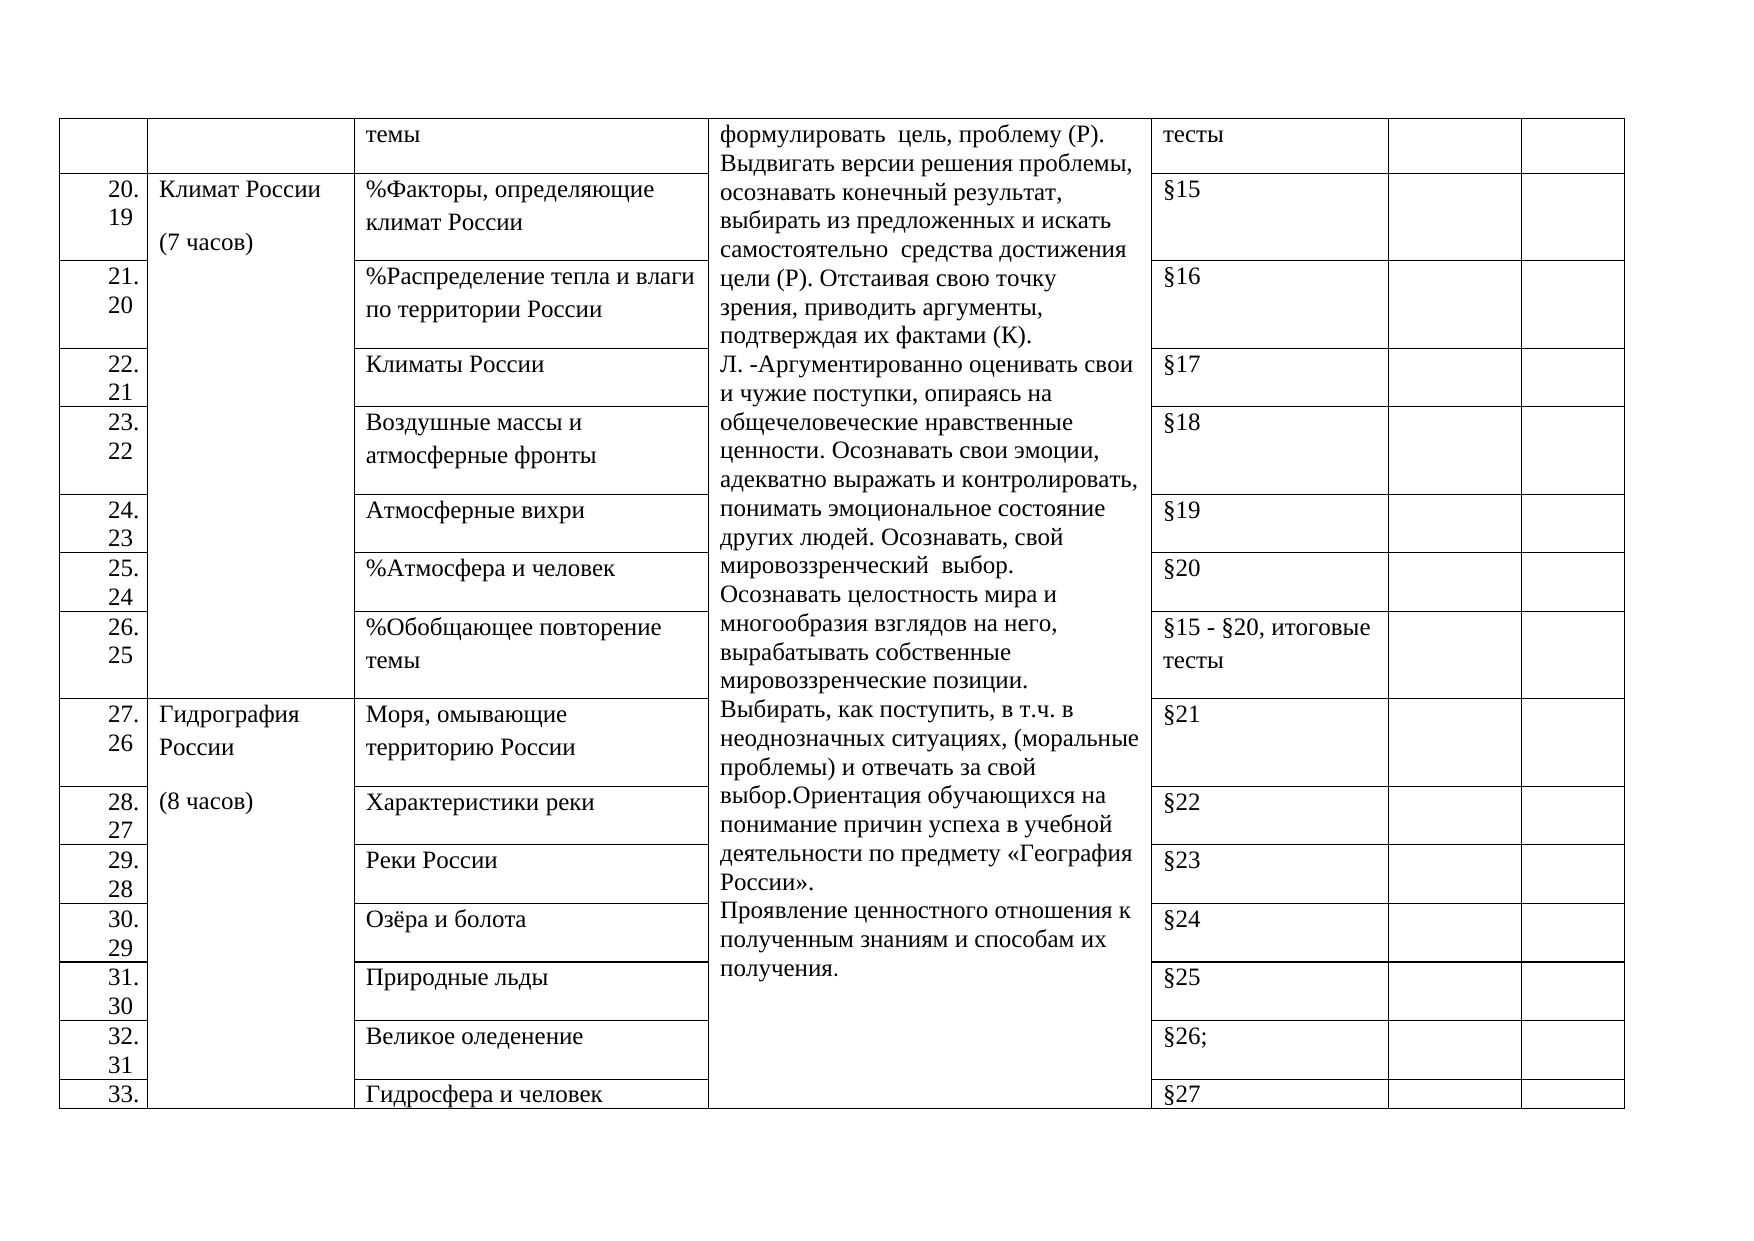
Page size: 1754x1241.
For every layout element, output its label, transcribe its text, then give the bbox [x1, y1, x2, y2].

table_cell [1522, 1080, 1624, 1108]
table_cell 27 [60, 787, 147, 844]
table_cell 24 [60, 553, 147, 611]
table_cell [1389, 349, 1521, 406]
table_cell Моря, омывающие территорию России [355, 699, 708, 786]
table_cell §17 [1152, 349, 1388, 406]
table_cell [1522, 119, 1624, 173]
table_cell [1522, 963, 1624, 1020]
table_cell [1522, 495, 1624, 552]
table_cell §25 [1152, 963, 1388, 1020]
table_cell Воздушные массы и атмосферные фронты [355, 407, 708, 494]
table_cell 28 [60, 845, 147, 903]
table_cell %Атмосфера и человек [355, 553, 708, 611]
table_cell 25 [60, 612, 147, 698]
table_cell §19 [1152, 495, 1388, 552]
table_cell [1389, 495, 1521, 552]
table_cell [1389, 612, 1521, 698]
table_cell [1389, 787, 1521, 844]
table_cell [355, 119, 708, 173]
table_cell §16 [1152, 261, 1388, 348]
table_cell %Распределение тепла и влаги по территории России [355, 261, 708, 348]
table_cell 29 [60, 904, 147, 961]
table_cell [1389, 174, 1521, 260]
table_cell §23 [1152, 845, 1388, 903]
table_cell [1389, 904, 1521, 961]
table_cell [1389, 119, 1521, 173]
table_cell [1522, 845, 1624, 903]
table_cell 20 [60, 261, 147, 348]
table_cell 19 [60, 174, 147, 260]
table_cell [1522, 174, 1624, 260]
table_cell 31 [60, 1021, 147, 1078]
table_cell Характеристики реки [355, 787, 708, 844]
table_cell [1389, 1080, 1521, 1108]
table_cell §27 [1152, 1080, 1388, 1108]
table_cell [1152, 119, 1388, 173]
table_cell Климат России (7 часов) [148, 174, 354, 698]
table_cell %Факторы, определяющие климат России [355, 174, 708, 260]
table_cell Озёра и болота [355, 904, 708, 961]
table_cell 30 [60, 963, 147, 1020]
table_cell [1389, 699, 1521, 786]
table_cell [1522, 349, 1624, 406]
table_cell §22 [1152, 787, 1388, 844]
table_cell [1389, 845, 1521, 903]
table_cell [1522, 699, 1624, 786]
table_cell [1522, 261, 1624, 348]
table_cell [1522, 904, 1624, 961]
table_cell [1522, 787, 1624, 844]
table_cell 26 [60, 699, 147, 786]
table_cell [1389, 1021, 1521, 1078]
table_cell [1389, 963, 1521, 1020]
table_cell Реки России [355, 845, 708, 903]
table_cell [1522, 612, 1624, 698]
table_cell [1522, 553, 1624, 611]
table_cell Гидрография России (8 часов) [148, 699, 354, 1108]
table_cell [1389, 261, 1521, 348]
table_cell 21 [60, 349, 147, 406]
table_cell 18 [60, 119, 147, 173]
table_cell 22 [60, 407, 147, 494]
table_cell §21 [1152, 699, 1388, 786]
table_cell Великое оледенение [355, 1021, 708, 1078]
table_cell Атмосферные вихри [355, 495, 708, 552]
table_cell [355, 1080, 708, 1108]
table_cell §18 [1152, 407, 1388, 494]
table_cell §24 [1152, 904, 1388, 961]
table_cell §15 [1152, 174, 1388, 260]
table_cell Климаты России [355, 349, 708, 406]
table_cell 23 [60, 495, 147, 552]
table_cell [1522, 407, 1624, 494]
table_cell §26; [1152, 1021, 1388, 1078]
table_cell Природные льды [355, 963, 708, 1020]
table_cell §20 [1152, 553, 1388, 611]
table_cell [1522, 1021, 1624, 1078]
table_cell [1389, 553, 1521, 611]
table_cell §15 - §20, итоговые тесты [1152, 612, 1388, 698]
table_cell 32 [60, 1080, 147, 1108]
table_cell %Обобщающее повторение темы [355, 612, 708, 698]
table_cell [1389, 407, 1521, 494]
